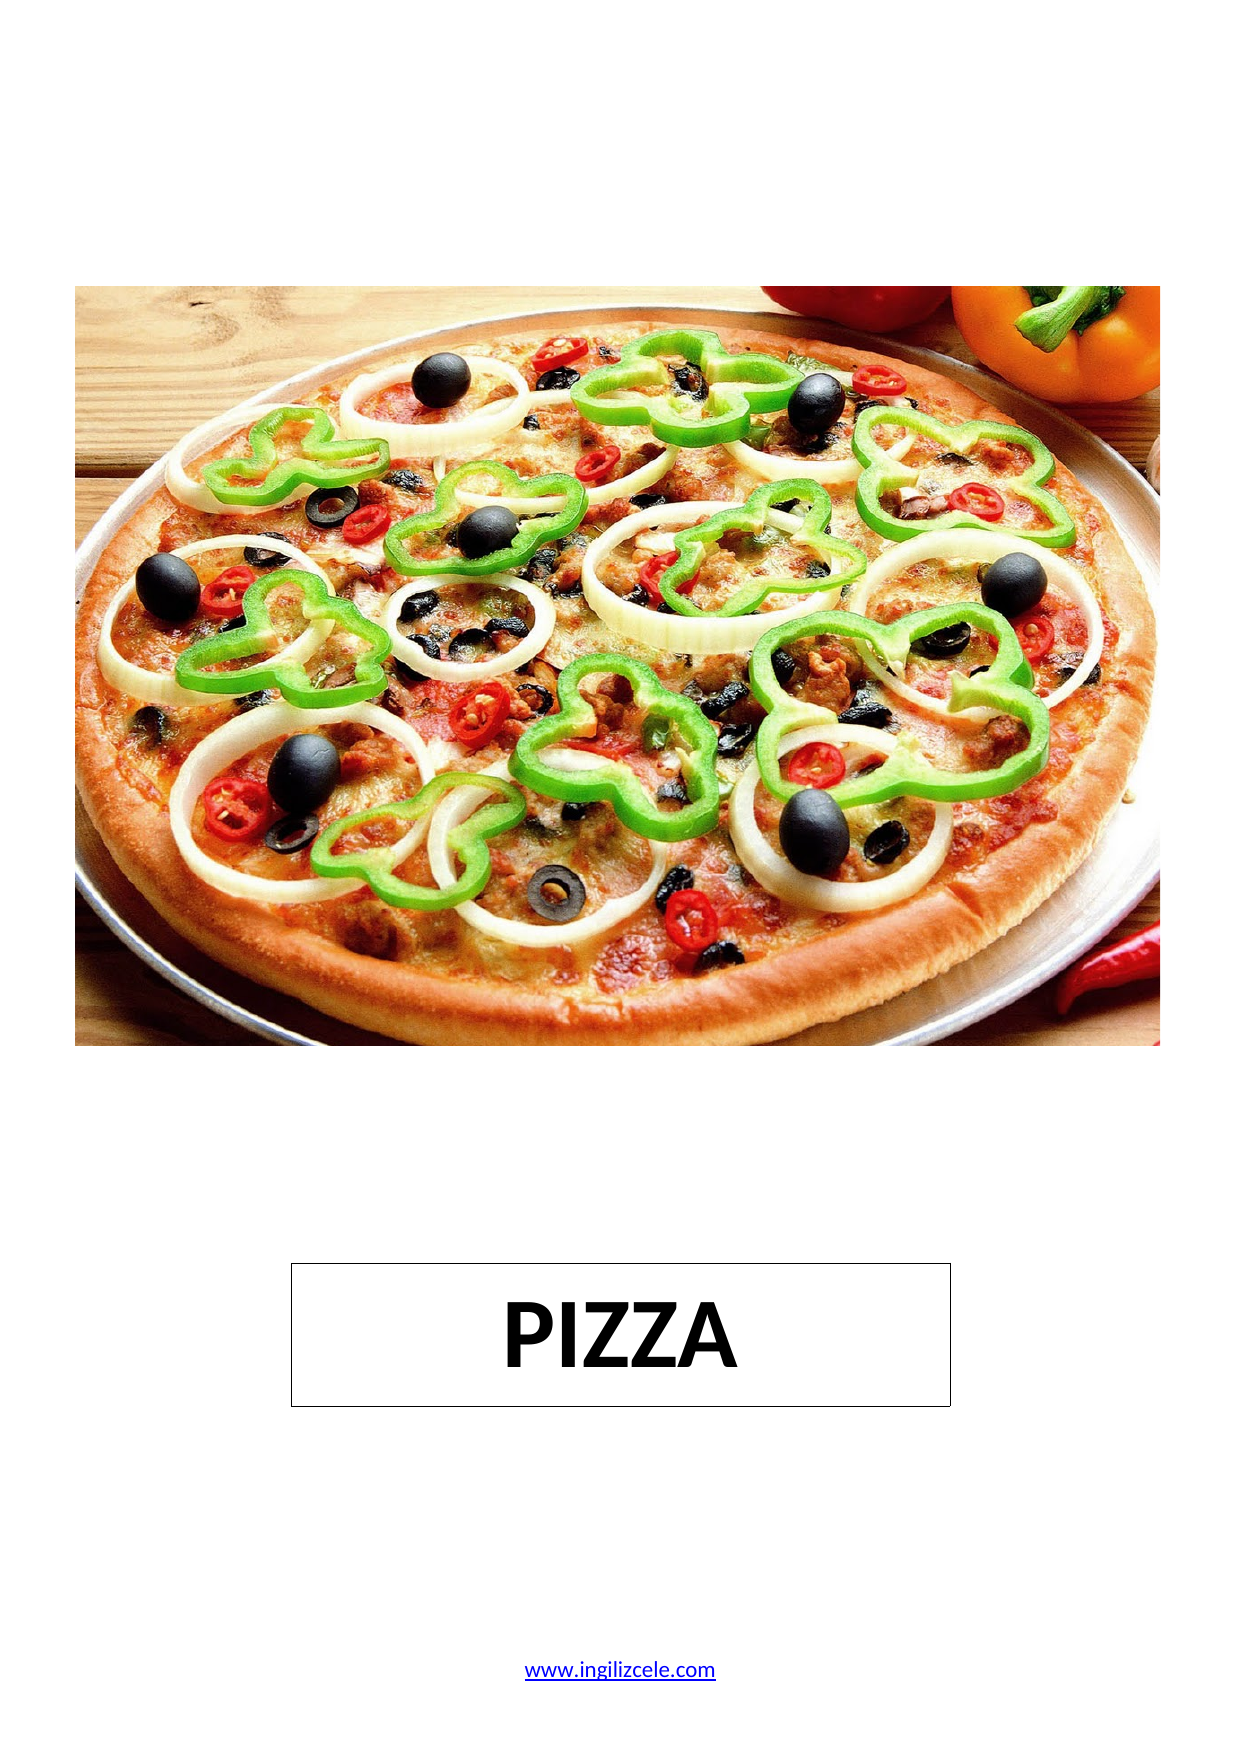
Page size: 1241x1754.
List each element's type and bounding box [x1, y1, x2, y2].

picture [75, 286, 1161, 1046]
